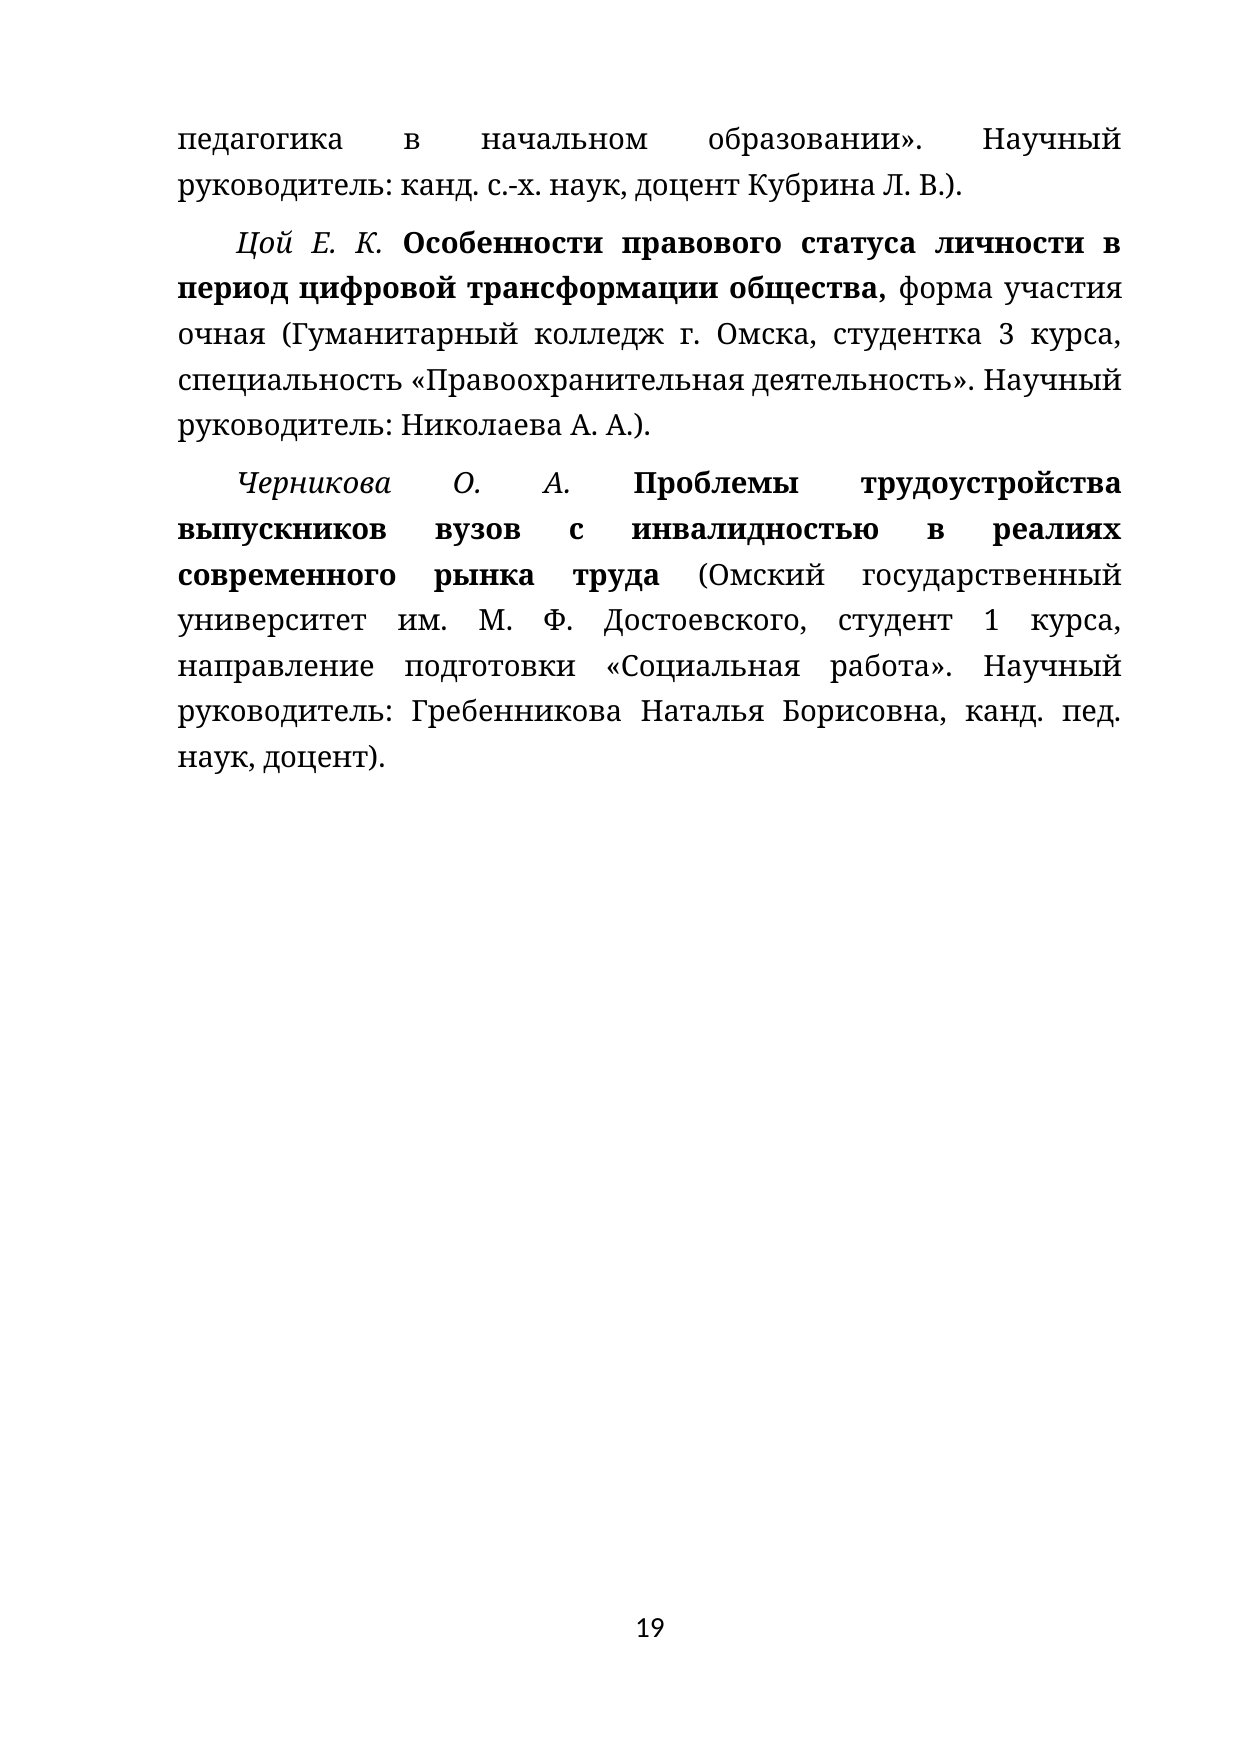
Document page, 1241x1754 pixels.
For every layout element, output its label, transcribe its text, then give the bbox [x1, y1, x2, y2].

text Черникова О. А. Проблемы трудоустройства выпускников вузов с инвалидностью в реалиях современного рынка труда (Омский государственный университет им. М. Ф. Достоевского, студент 1 курса, направление подготовки «Социальная работа». Научный руководитель: Гребенникова Наталья Борисовна, канд. пед. наук, доцент). [177, 462, 1122, 776]
text Цой Е. К. Особенности правового статуса личности в период цифровой трансформации общества, форма участия очная (Гуманитарный колледж г. Омска, студентка 3 курса, специальность «Правоохранительная деятельность». Научный руководитель: Николаева А. А.). [177, 222, 1122, 444]
